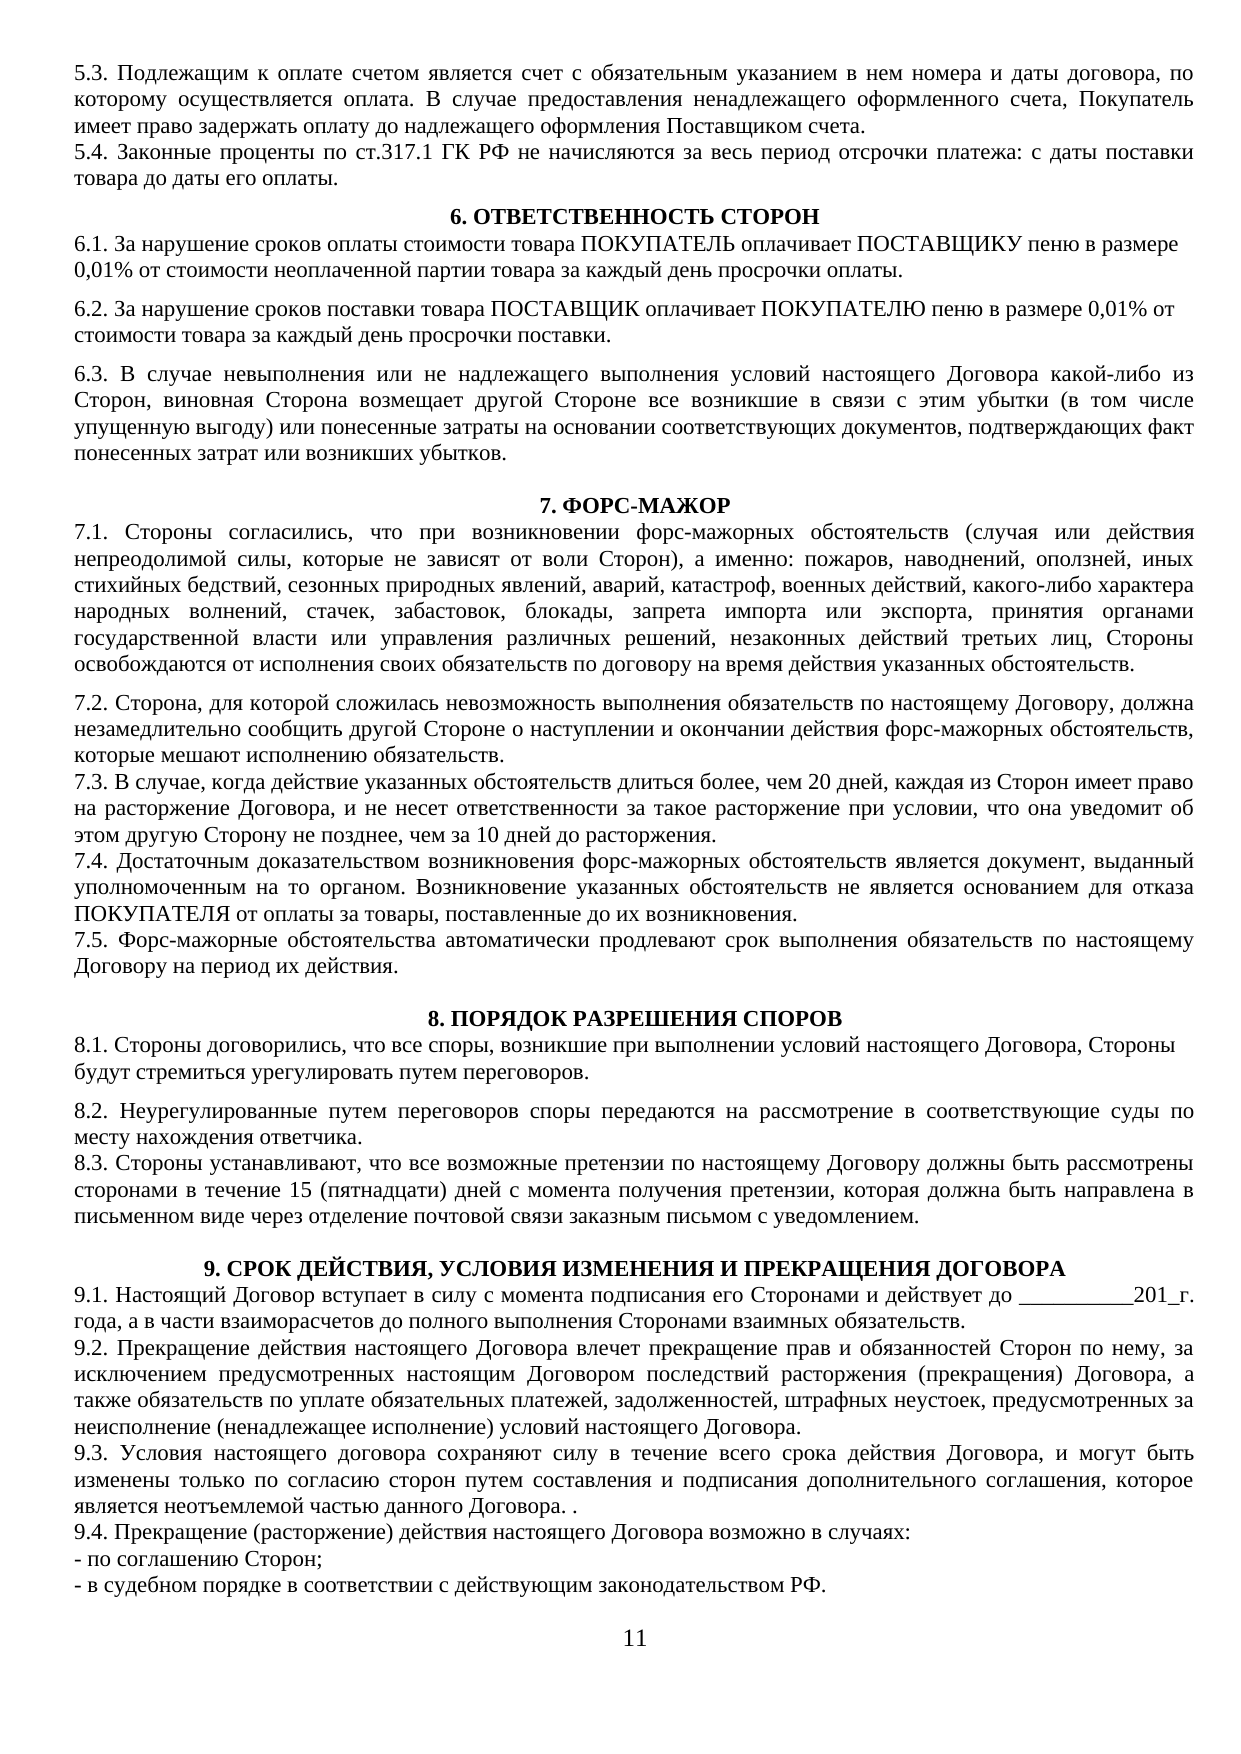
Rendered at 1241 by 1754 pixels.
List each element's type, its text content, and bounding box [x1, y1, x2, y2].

text 8.2. Неурегулированные путем переговоров споры передаются на рассмотрение в соответствующие суды по месту нахождения ответчика. [74, 1097, 1196, 1149]
text 7.1. Стороны согласились, что при возникновении форс-мажорных обстоятельств (случая или действия непреодолимой силы, которые не зависят от воли Сторон), а именно: пожаров, наводнений, оползней, иных стихийных бедствий, сезонных природных явлений, аварий, катастроф, военных действий, какого-либо характера народных волнений, стачек, забастовок, блокады, запрета импорта или экспорта, принятия органами государственной власти или управления различных решений, незаконных действий третьих лиц, Стороны освобождаются от исполнения своих обязательств по договору на время действия указанных обстоятельств. [74, 518, 1196, 676]
text 9.2. Прекращение действия настоящего Договора влечет прекращение прав и обязанностей Сторон по нему, за исключением предусмотренных настоящим Договором последствий расторжения (прекращения) Договора, а также обязательств по уплате обязательных платежей, задолженностей, штрафных неустоек, предусмотренных за неисполнение (ненадлежащее исполнение) условий настоящего Договора. [74, 1334, 1196, 1439]
text 7.4. Достаточным доказательством возникновения форс-мажорных обстоятельств является документ, выданный уполномоченным на то органом. Возникновение указанных обстоятельств не является основанием для отказа ПОКУПАТЕЛЯ от оплаты за товары, поставленные до их возникновения. [74, 847, 1196, 926]
text 7. ФОРС-МАЖОР [74, 492, 1196, 518]
text 5.3. Подлежащим к оплате счетом является счет с обязательным указанием в нем номера и даты договора, по которому осуществляется оплата. В случае предоставления ненадлежащего оформленного счета, Покупатель имеет право задержать оплату до надлежащего оформления Поставщиком счета. [74, 59, 1196, 138]
text 8.3. Стороны устанавливают, что все возможные претензии по настоящему Договору должны быть рассмотрены сторонами в течение 15 (пятнадцати) дней с момента получения претензии, которая должна быть направлена в письменном виде через отделение почтовой связи заказным письмом с уведомлением. [74, 1149, 1196, 1228]
text 9.3. Условия настоящего договора сохраняют силу в течение всего срока действия Договора, и могут быть изменены только по согласию сторон путем составления и подписания дополнительного соглашения, которое является неотъемлемой частью данного Договора. . [74, 1439, 1196, 1518]
text 9. СРОК ДЕЙСТВИЯ, УСЛОВИЯ ИЗМЕНЕНИЯ И ПРЕКРАЩЕНИЯ ДОГОВОРА [74, 1255, 1196, 1281]
text - по соглашению Сторон; [74, 1545, 1196, 1571]
text 8. ПОРЯДОК РАЗРЕШЕНИЯ СПОРОВ [74, 1005, 1196, 1031]
text 6.1. За нарушение сроков оплаты стоимости товара ПОКУПАТЕЛЬ оплачивает ПОСТАВЩИКУ пеню в размере 0,01% от стоимости неоплаченной партии товара за каждый день просрочки оплаты. [74, 230, 1196, 282]
text - в судебном порядке в соответствии с действующим законодательством РФ. [74, 1571, 1196, 1597]
text 7.5. Форс-мажорные обстоятельства автоматически продлевают срок выполнения обязательств по настоящему Договору на период их действия. [74, 926, 1196, 979]
text 6. ОТВЕТСТВЕННОСТЬ СТОРОН [74, 203, 1196, 230]
text 7.3. В случае, когда действие указанных обстоятельств длиться более, чем 20 дней, каждая из Сторон имеет право на расторжение Договора, и не несет ответственности за такое расторжение при условии, что она уведомит об этом другую Сторону не позднее, чем за 10 дней до расторжения. [74, 768, 1196, 847]
text 9.4. Прекращение (расторжение) действия настоящего Договора возможно в случаях: [74, 1518, 1196, 1545]
text 6.3. В случае невыполнения или не надлежащего выполнения условий настоящего Договора какой-либо из Сторон, виновная Сторона возмещает другой Стороне все возникшие в связи с этим убытки (в том числе упущенную выгоду) или понесенные затраты на основании соответствующих документов, подтверждающих факт понесенных затрат или возникших убытков. [74, 360, 1196, 466]
text 6.2. За нарушение сроков поставки товара ПОСТАВЩИК оплачивает ПОКУПАТЕЛЮ пеню в размере 0,01% от стоимости товара за каждый день просрочки поставки. [74, 295, 1196, 348]
text 8.1. Стороны договорились, что все споры, возникшие при выполнении условий настоящего Договора, Стороны будут стремиться урегулировать путем переговоров. [74, 1031, 1196, 1084]
text 5.4. Законные проценты по ст.317.1 ГК РФ не начисляются за весь период отсрочки платежа: с даты поставки товара до даты его оплаты. [74, 138, 1196, 191]
text 9.1. Настоящий Договор вступает в силу с момента подписания его Сторонами и действует до __________201_г. года, а в части взаиморасчетов до полного выполнения Сторонами взаимных обязательств. [74, 1281, 1196, 1334]
text 7.2. Сторона, для которой сложилась невозможность выполнения обязательств по настоящему Договору, должна незамедлительно сообщить другой Стороне о наступлении и окончании действия форс-мажорных обстоятельств, которые мешают исполнению обязательств. [74, 689, 1196, 768]
